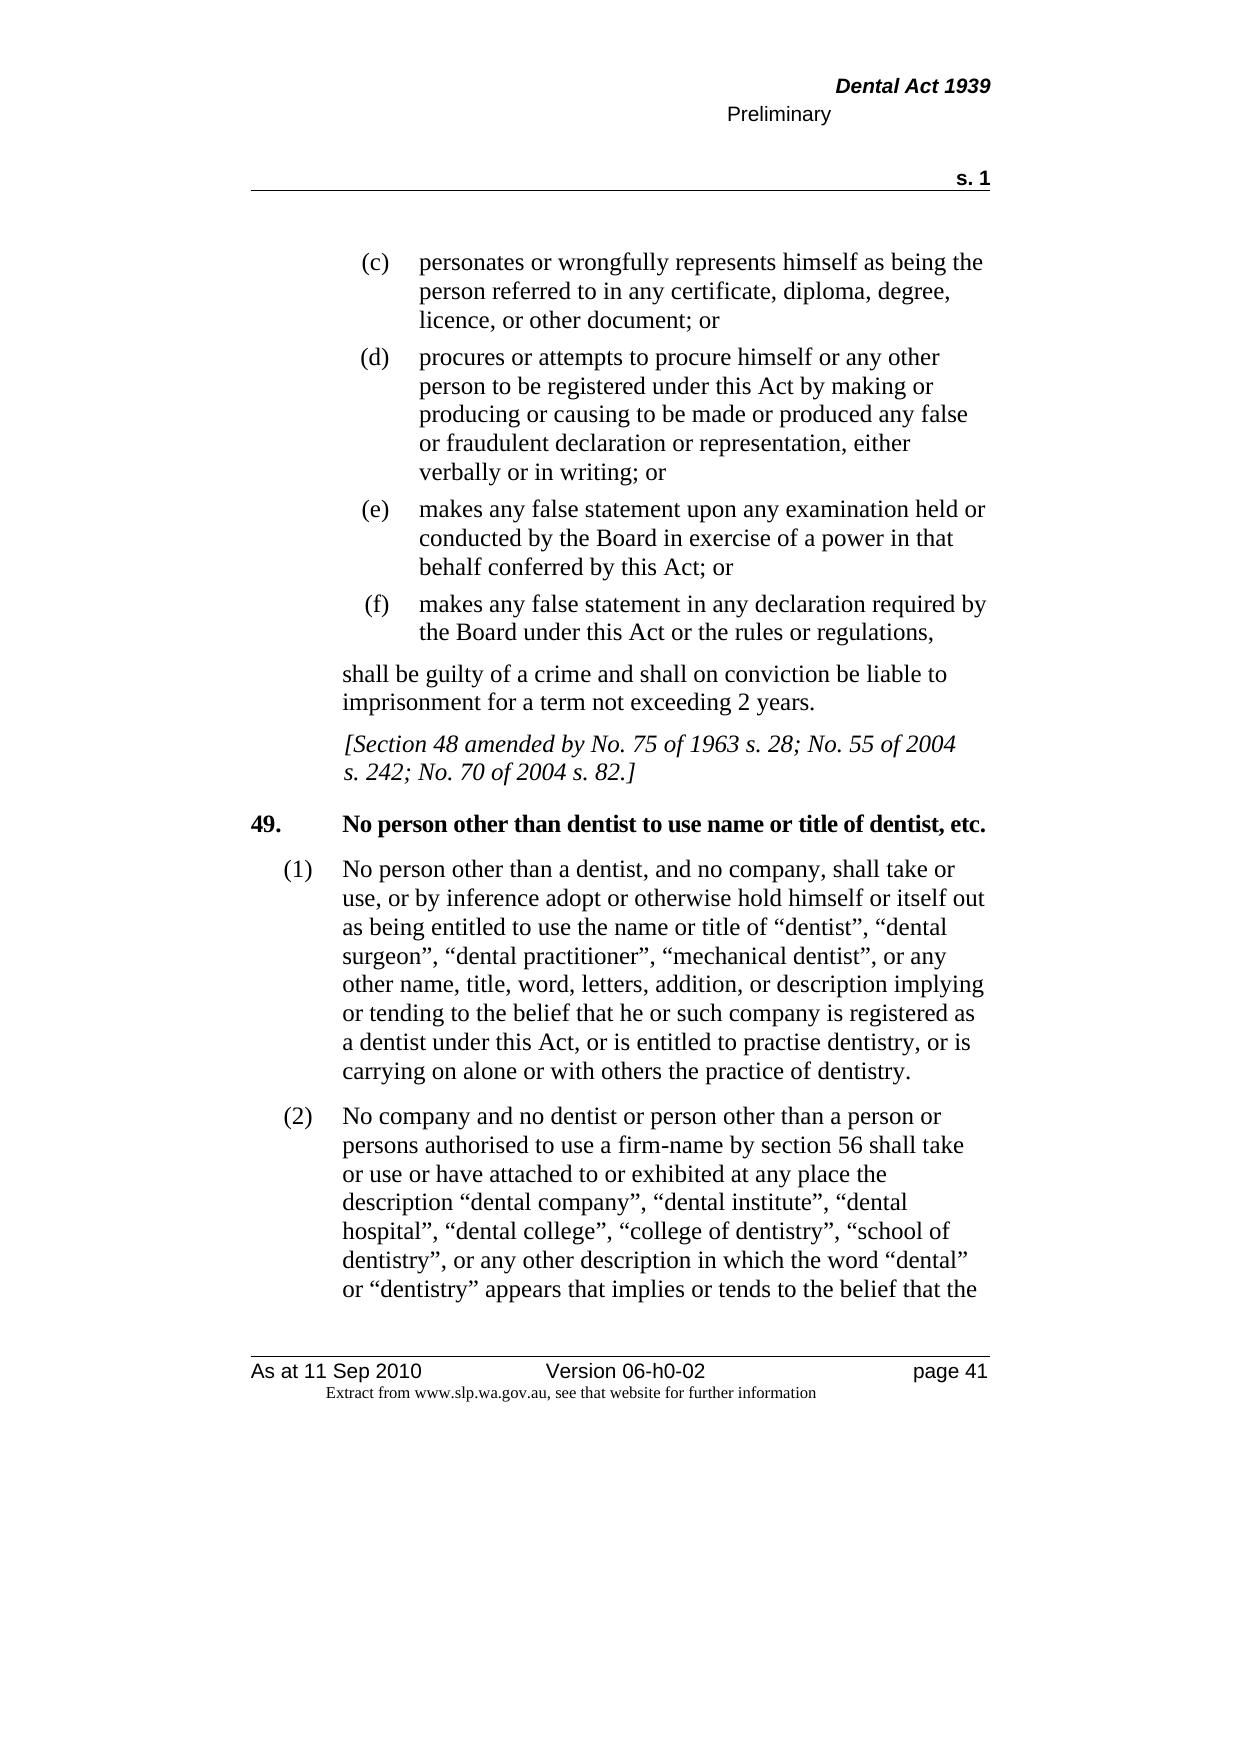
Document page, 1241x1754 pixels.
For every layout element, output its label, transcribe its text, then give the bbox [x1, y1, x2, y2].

text (e) makes any false statement upon any examination held or conducted by the Board in exercise of a power in that behalf conferred by this Act; or [251, 494, 990, 580]
text (d) procures or attempts to procure himself or any other person to be registered under this Act by making or producing or causing to be made or produced any false or fraudulent declaration or representation, either verbally or in writing; or [251, 342, 990, 486]
text [Section 48 amended by No. 75 of 1963 s. 28; No. 55 of 2004 s. 242; No. 70 of 2004 s. 82.] [251, 729, 990, 786]
subtitle 49. No person other than dentist to use name or title of dentist, etc. [251, 809, 990, 838]
text shall be guilty of a crime and shall on conviction be liable to imprisonment for a term not exceeding 2 years. [251, 659, 990, 716]
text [251, 1101, 990, 1302]
text (f) makes any false statement in any declaration required by the Board under this Act or the rules or regulations, [251, 589, 990, 646]
text (c) personates or wrongfully represents himself as being the person referred to in any certificate, diploma, degree, licence, or other document; or [251, 247, 990, 334]
text (1) No person other than a dentist, and no company, shall take or use, or by inference adopt or otherwise hold himself or itself out as being entitled to use the name or title of “dentist”, “dental surgeon”, “dental practitioner”, “mechanical dentist”, or any other name, title, word, letters, addition, or description implying or tending to the belief that he or such company is registered as a dentist under this Act, or is entitled to practise dentistry, or is carrying on alone or with others the practice of dentistry. [251, 854, 990, 1084]
